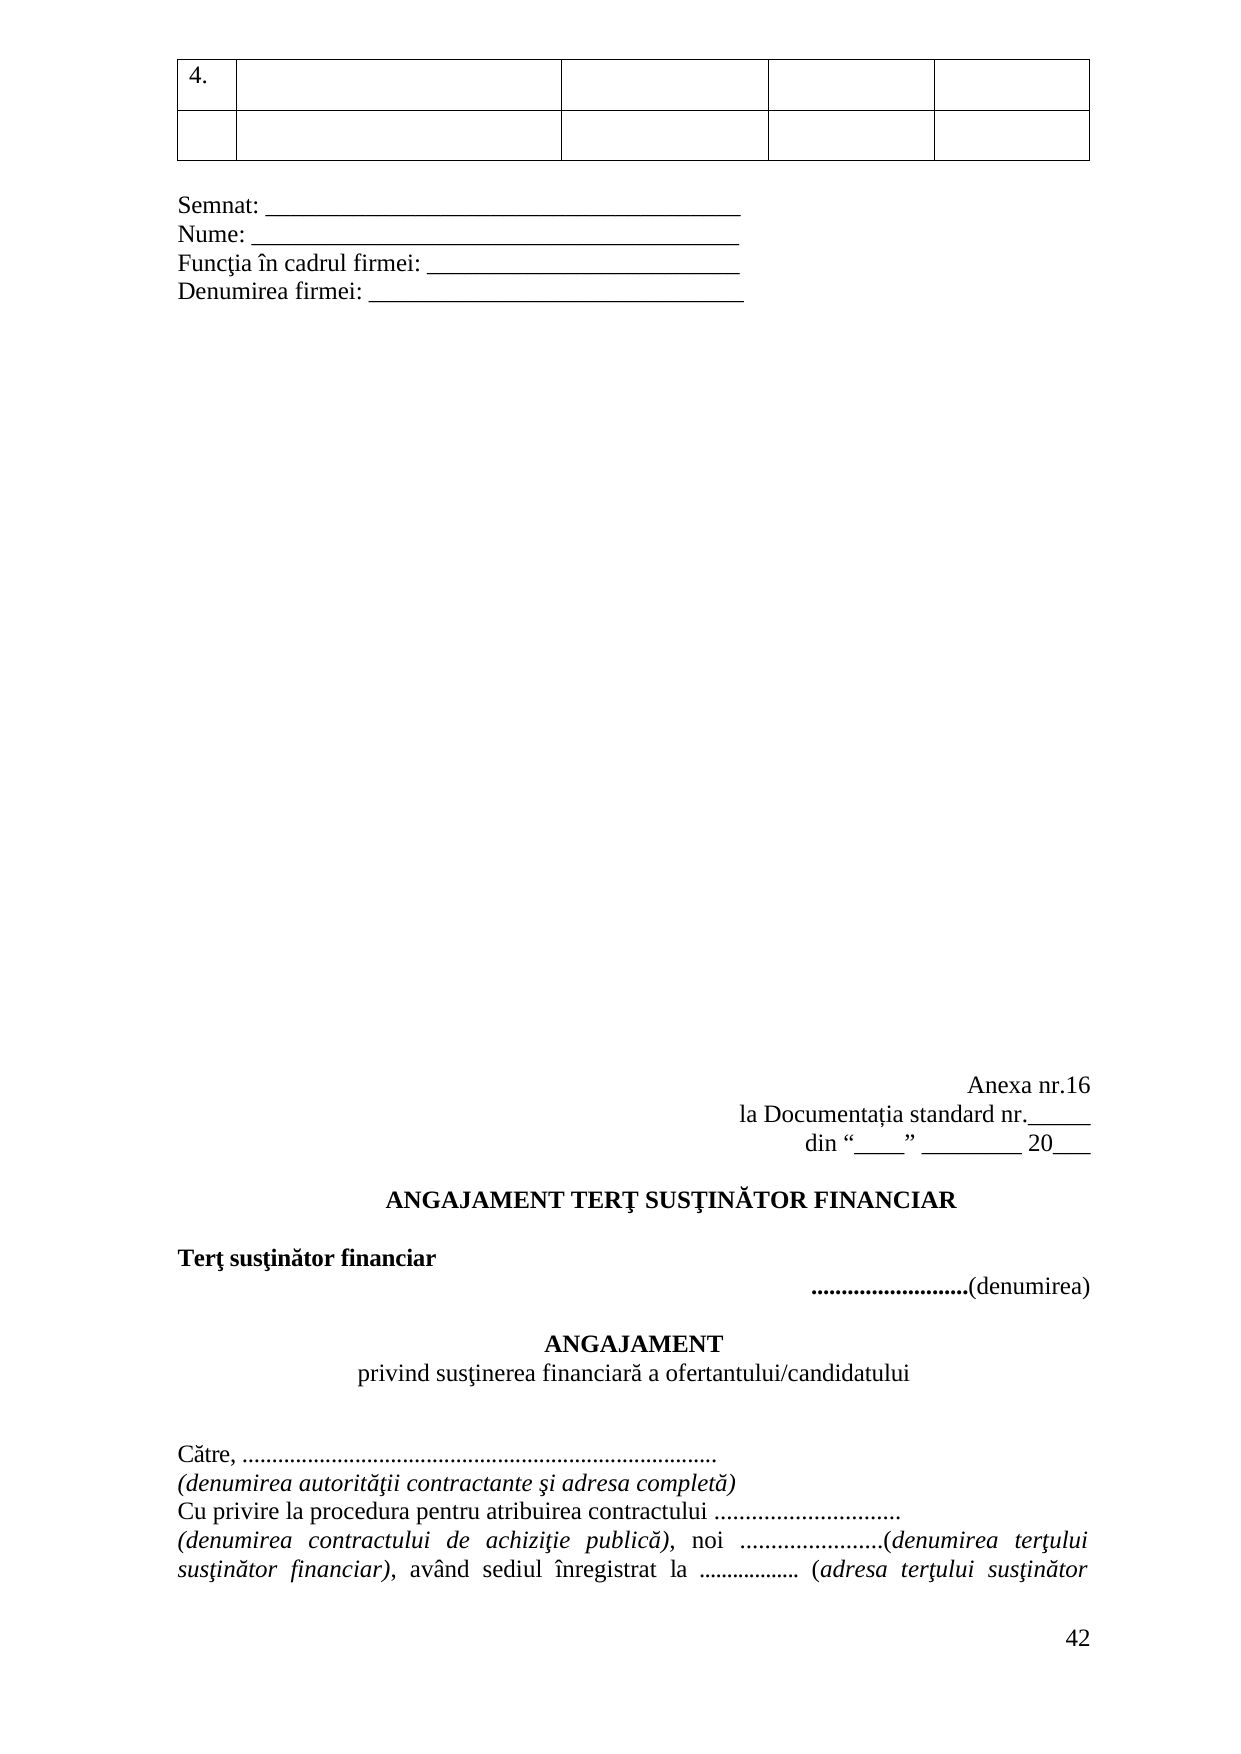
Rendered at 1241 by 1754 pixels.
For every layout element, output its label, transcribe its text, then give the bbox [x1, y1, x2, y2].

table_cell [562, 111, 768, 160]
table_cell [935, 111, 1089, 160]
text Către, ................................................................................ [177, 1439, 1090, 1468]
text Terţ susţinător financiar [177, 1243, 1090, 1271]
table_cell [769, 111, 934, 160]
table_cell [562, 60, 768, 110]
text ANGAJAMENT [177, 1329, 1090, 1358]
text Semnat: ______________________________________ [177, 190, 1090, 219]
text la Documentația standard nr._____ [177, 1099, 1090, 1128]
text (denumirea autorităţii contractante şi adresa completă) [177, 1468, 1090, 1496]
text Anexa nr.16 [177, 1070, 1090, 1099]
text ..........................(denumirea) [177, 1271, 1090, 1300]
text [177, 1525, 1090, 1583]
subtitle ANGAJAMENT TERŢ SUSŢINĂTOR FINANCIAR [252, 1185, 1090, 1214]
text Nume: _______________________________________ [177, 219, 1090, 248]
text Denumirea firmei: ______________________________ [177, 276, 1090, 305]
text Funcţia în cadrul firmei: _________________________ [177, 248, 1090, 276]
text din “____” ________ 20___ [177, 1128, 1090, 1156]
table_cell [237, 111, 561, 160]
table_cell 4. [178, 60, 236, 110]
table_cell [935, 60, 1089, 110]
text privind susţinerea financiară a ofertantului/candidatului [177, 1358, 1090, 1386]
text Cu privire la procedura pentru atribuirea contractului .............................. [177, 1496, 1090, 1525]
table_cell [769, 60, 934, 110]
table_cell [237, 60, 561, 110]
table_cell [178, 111, 236, 160]
